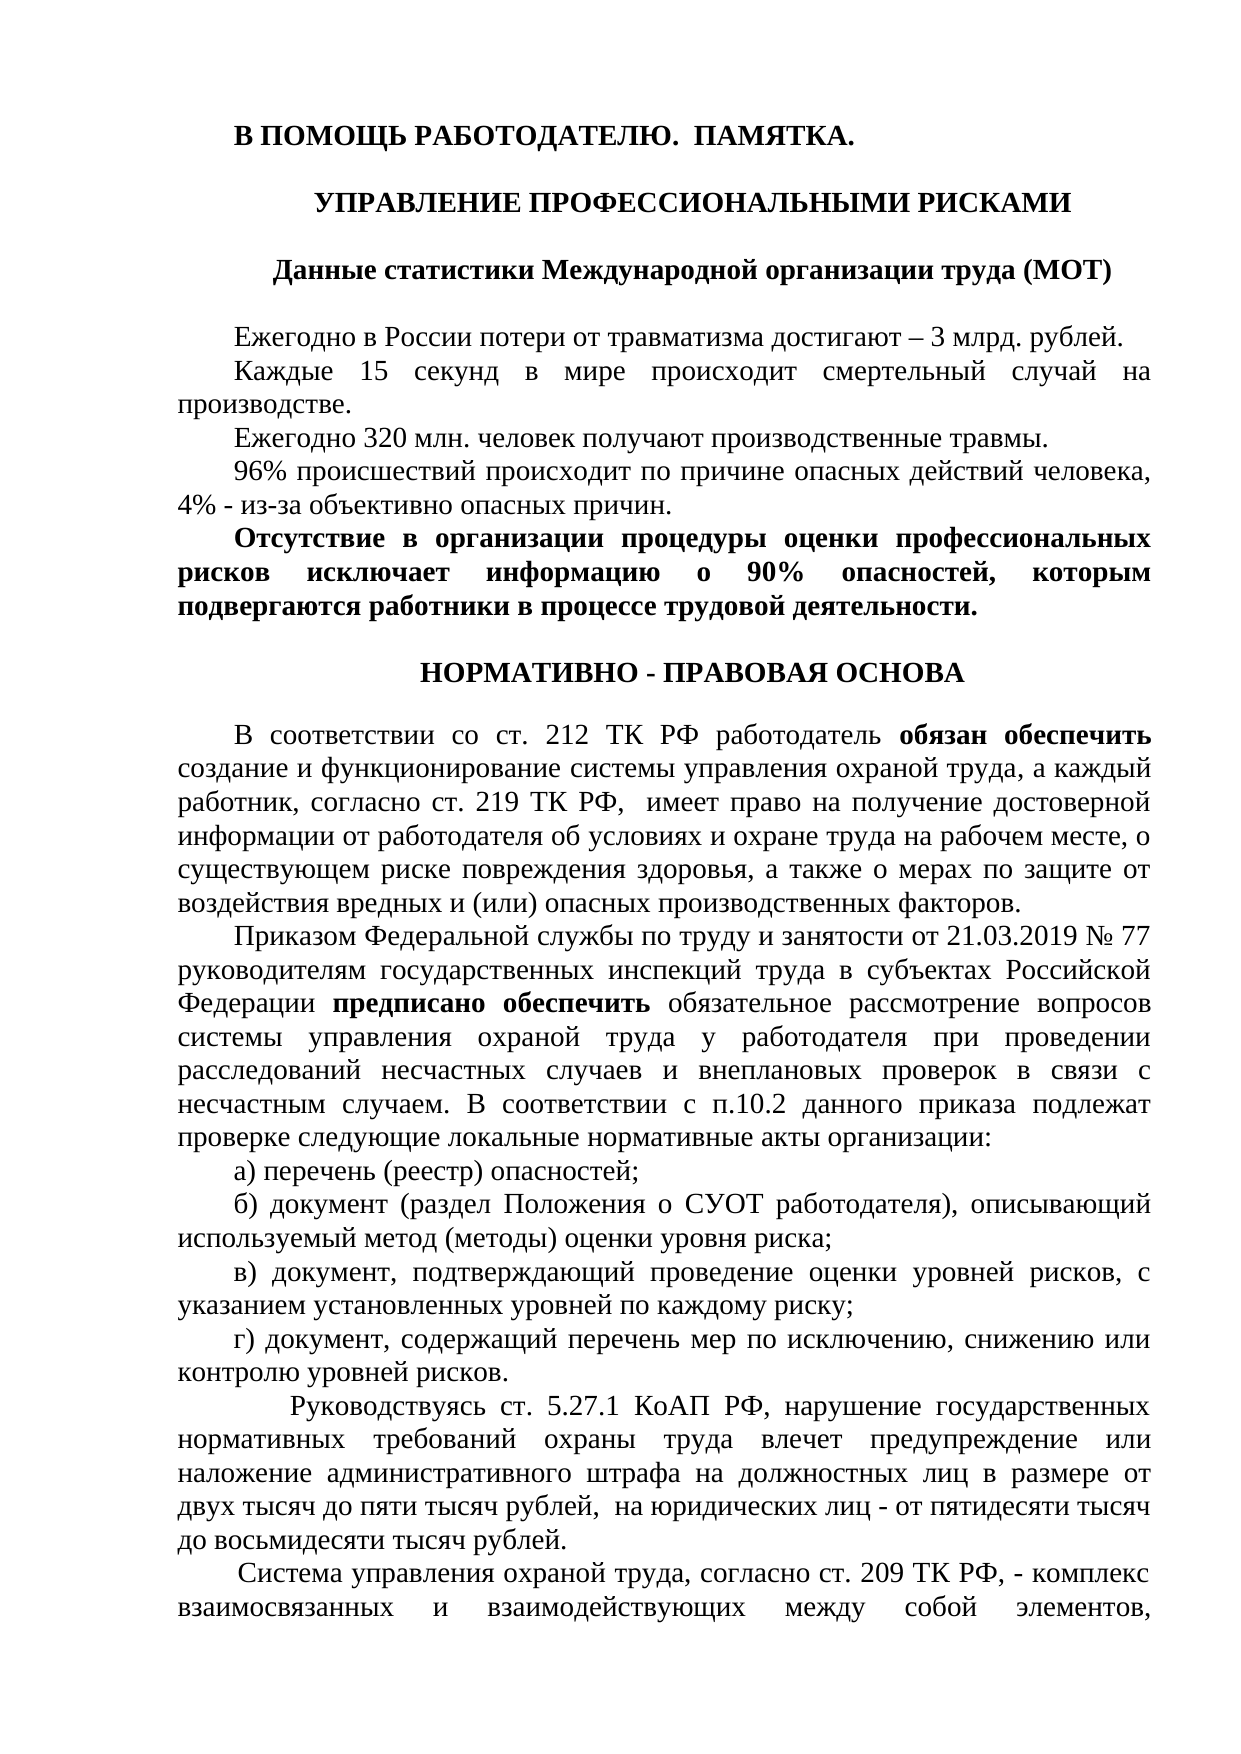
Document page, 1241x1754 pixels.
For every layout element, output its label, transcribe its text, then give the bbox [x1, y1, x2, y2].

text Данные статистики Международной организации труда (МОТ) [177, 252, 1152, 286]
text НОРМАТИВНО - ПРАВОВАЯ ОСНОВА [177, 655, 1152, 688]
text Отсутствие в организации процедуры оценки профессиональных рисков исключает информацию о 90% опасностей, которым подвергаются работники в процессе трудовой деятельности. [177, 521, 1152, 621]
text а) перечень (реестр) опасностей; [177, 1153, 1152, 1187]
text Приказом Федеральной службы по труду и занятости от 21.03.2019 № 77 руководителям государственных инспекций труда в субъектах Российской Федерации предписано обеспечить обязательное рассмотрение вопросов системы управления охраной труда у работодателя при проведении расследований несчастных случаев и внеплановых проверок в связи с несчастным случаем. В соответствии с п.10.2 данного приказа подлежат проверке следующие локальные нормативные акты организации: [177, 918, 1152, 1153]
text Руководствуясь ст. 5.27.1 КоАП РФ, нарушение государственных нормативных требований охраны труда влечет предупреждение или наложение административного штрафа на должностных лиц в размере от двух тысяч до пяти тысяч рублей, на юридических лиц - от пятидесяти тысяч до восьмидесяти тысяч рублей. [177, 1388, 1152, 1556]
text УПРАВЛЕНИЕ ПРОФЕССИОНАЛЬНЫМИ РИСКАМИ [177, 185, 1152, 219]
text В соответствии со ст. 212 ТК РФ работодатель обязан обеспечить создание и функционирование системы управления охраной труда, а каждый работник, согласно ст. 219 ТК РФ, имеет право на получение достоверной информации от работодателя об условиях и охране труда на рабочем месте, о существующем риске повреждения здоровья, а также о мерах по защите от воздействия вредных и (или) опасных производственных факторов. [177, 717, 1152, 918]
text в) документ, подтверждающий проведение оценки уровней рисков, с указанием установленных уровней по каждому риску; [177, 1254, 1152, 1321]
text б) документ (раздел Положения о СУОТ работодателя), описывающий используемый метод (методы) оценки уровня риска; [177, 1187, 1152, 1254]
text В ПОМОЩЬ РАБОТОДАТЕЛЮ. ПАМЯТКА. [177, 118, 1152, 152]
text 96% происшествий происходит по причине опасных действий человека, 4% - из-за объективно опасных причин. [177, 453, 1152, 521]
text г) документ, содержащий перечень мер по исключению, снижению или контролю уровней рисков. [177, 1321, 1152, 1388]
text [177, 1556, 1152, 1623]
text Каждые 15 секунд в мире происходит смертельный случай на производстве. [177, 353, 1152, 420]
text Ежегодно в России потери от травматизма достигают – 3 млрд. рублей. [177, 319, 1152, 353]
text Ежегодно 320 млн. человек получают производственные травмы. [177, 420, 1152, 453]
